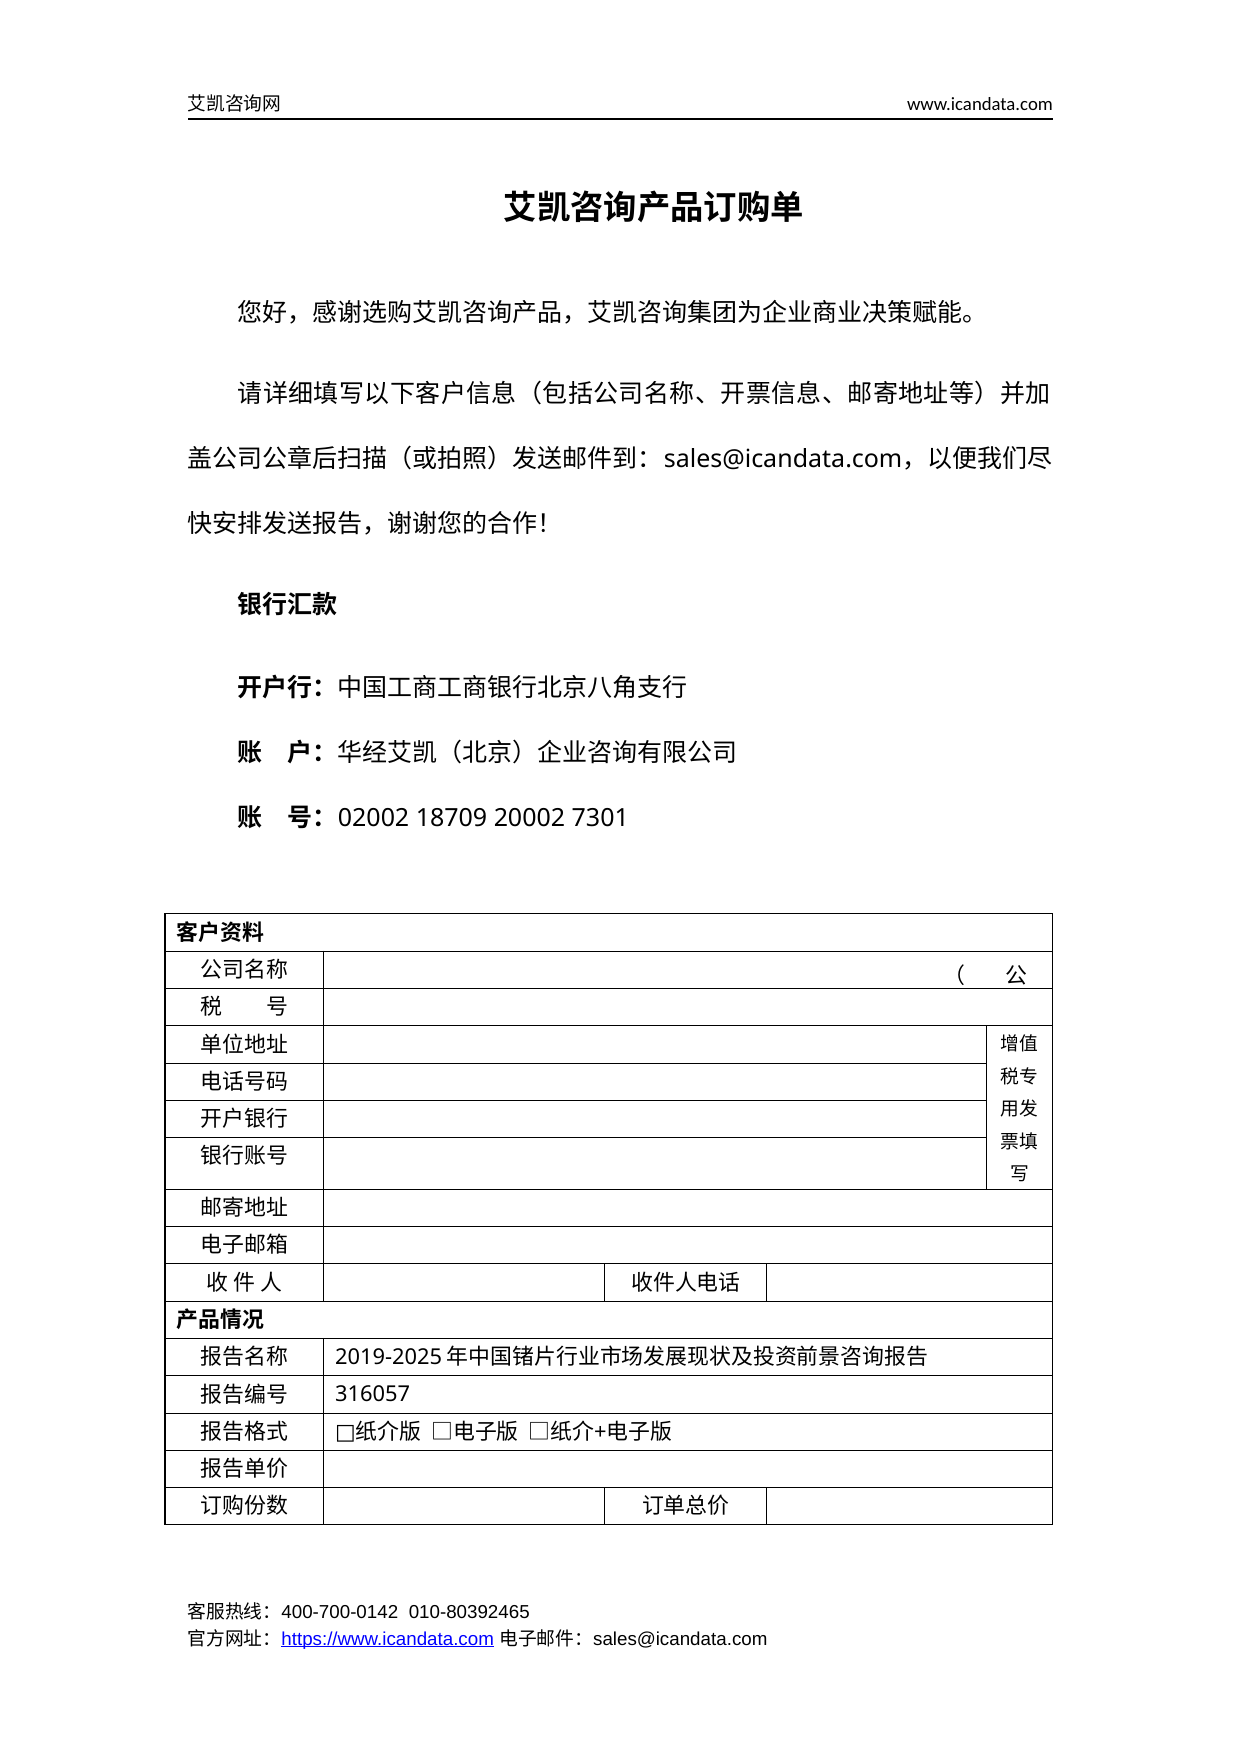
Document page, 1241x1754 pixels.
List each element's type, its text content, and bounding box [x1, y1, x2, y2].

table_cell 产品情况 [166, 1302, 1052, 1338]
text 请详细填写以下客户信息（包括公司名称、开票信息、邮寄地址等）并加盖公司公章后扫描（或拍照）发送邮件到：sales@icandata.com，以便我们尽快安排发送报告，谢谢您的合作！ [187, 359, 1053, 554]
table_cell 2019-2025年中国锗片行业市场发展现状及投资前景咨询报告 [324, 1339, 1052, 1375]
table_cell 银行账号 [166, 1138, 323, 1189]
table_cell 开户银行 [166, 1101, 323, 1137]
table_cell 订购份数 [166, 1488, 323, 1524]
text 账 号：02002 18709 20002 7301 [187, 783, 1053, 848]
table_cell [324, 1101, 986, 1137]
table_cell [324, 952, 1052, 988]
text 您好，感谢选购艾凯咨询产品，艾凯咨询集团为企业商业决策赋能。 [187, 278, 1053, 343]
table_cell 电话号码 [166, 1064, 323, 1100]
table_cell 收件人电话 [605, 1264, 766, 1301]
table_cell 邮寄地址 [166, 1190, 323, 1226]
table_cell [324, 1190, 1052, 1226]
table_cell 电子邮箱 [166, 1227, 323, 1263]
table_cell [324, 1488, 604, 1524]
table_cell 订单总价 [605, 1488, 766, 1524]
table_cell [767, 1264, 1052, 1301]
table_cell [324, 1451, 1052, 1487]
table_cell [324, 1064, 986, 1100]
table_cell [324, 1026, 986, 1062]
table_cell 增值税专用发票填写 [987, 1026, 1052, 1189]
table_cell □纸介版 □电子版 □纸介+电子版 [324, 1414, 1052, 1450]
table_header 客户资料 [166, 914, 1052, 951]
table_cell 报告单价 [166, 1451, 323, 1487]
table_cell 报告名称 [166, 1339, 323, 1375]
table_cell [767, 1488, 1052, 1524]
text 艾凯咨询产品订购单 [187, 172, 1053, 237]
table_cell 报告编号 [166, 1376, 323, 1412]
table_cell 单位地址 [166, 1026, 323, 1062]
table_cell 税 号 [166, 989, 323, 1025]
table_cell 报告格式 [166, 1414, 323, 1450]
text 银行汇款 [187, 570, 1053, 635]
table_cell [324, 1227, 1052, 1263]
text 开户行：中国工商工商银行北京八角支行 [187, 653, 1053, 718]
table_cell 316057 [324, 1376, 1052, 1412]
text 账 户：华经艾凯（北京）企业咨询有限公司 [187, 718, 1053, 783]
table_cell [324, 1138, 986, 1189]
table_cell [324, 989, 1052, 1025]
table_cell 收 件 人 [166, 1264, 323, 1301]
table_cell [324, 1264, 604, 1301]
table_cell 公司名称 [166, 952, 323, 988]
